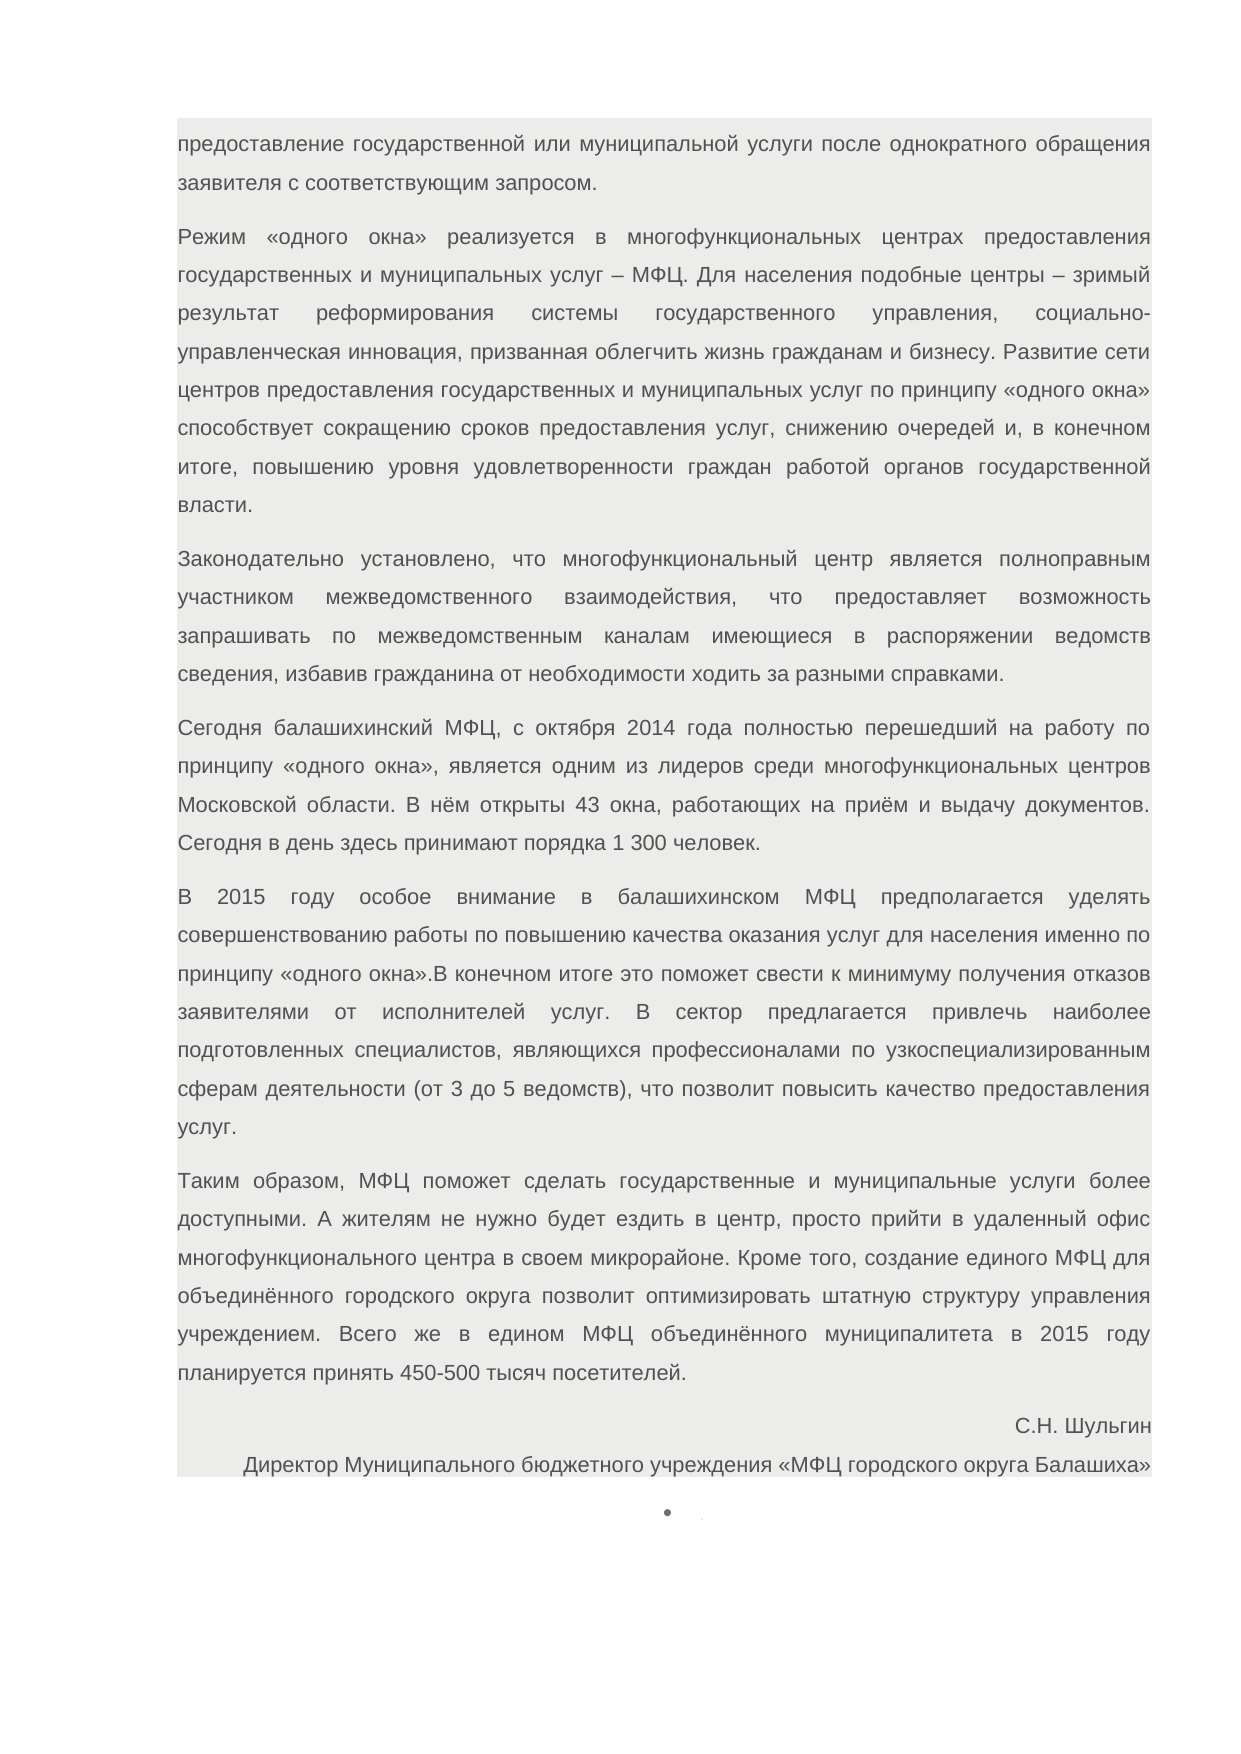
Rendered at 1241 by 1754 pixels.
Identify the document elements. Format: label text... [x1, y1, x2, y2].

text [177, 118, 1152, 195]
text С.Н. Шульгин Директор Муниципального бюджетного учреждения «МФЦ городского округа Балашиха» [177, 1400, 1152, 1477]
text Режим «одного окна» реализуется в многофункциональных центрах предоставления государственных и муниципальных услуг – МФЦ. Для населения подобные центры – зримый результат реформирования системы государственного управления, социально-управленческая инновация, призванная облегчить жизнь гражданам и бизнесу. Развитие сети центров предоставления государственных и муниципальных услуг по принципу «одного окна» способствует сокращению сроков предоставления услуг, снижению очередей и, в конечном итоге, повышению уровня удовлетворенности граждан работой органов государственной власти. [177, 210, 1152, 517]
text Таким образом, МФЦ поможет сделать государственные и муниципальные услуги более доступными. А жителям не нужно будет ездить в центр, просто прийти в удаленный офис многофункционального центра в своем микрорайоне. Кроме того, создание единого МФЦ для объединённого городского округа позволит оптимизировать штатную структуру управления учреждением. Всего же в едином МФЦ объединённого муниципалитета в 2015 году планируется принять 450-500 тысяч посетителей. [177, 1154, 1152, 1384]
text Законодательно установлено, что многофункциональный центр является полноправным участником межведомственного взаимодействия, что предоставляет возможность запрашивать по межведомственным каналам имеющиеся в распоряжении ведомств сведения, избавив гражданина от необходимости ходить за разными справками. [177, 533, 1152, 686]
text Сегодня балашихинский МФЦ, с октября 2014 года полностью перешедший на работу по принципу «одного окна», является одним из лидеров среди многофункциональных центров Московской области. В нём открыты 43 окна, работающих на приём и выдачу документов. Сегодня в день здесь принимают порядка 1 300 человек. [177, 702, 1152, 855]
list 0 [215, 1506, 1152, 1525]
text В 2015 году особое внимание в балашихинском МФЦ предполагается уделять совершенствованию работы по повышению качества оказания услуг для населения именно по принципу «одного окна».В конечном итоге это поможет свести к минимуму получения отказов заявителями от исполнителей услуг. В сектор предлагается привлечь наиболее подготовленных специалистов, являющихся профессионалами по узкоспециализированным сферам деятельности (от 3 до 5 ведомств), что позволит повысить качество предоставления услуг. [177, 871, 1152, 1139]
